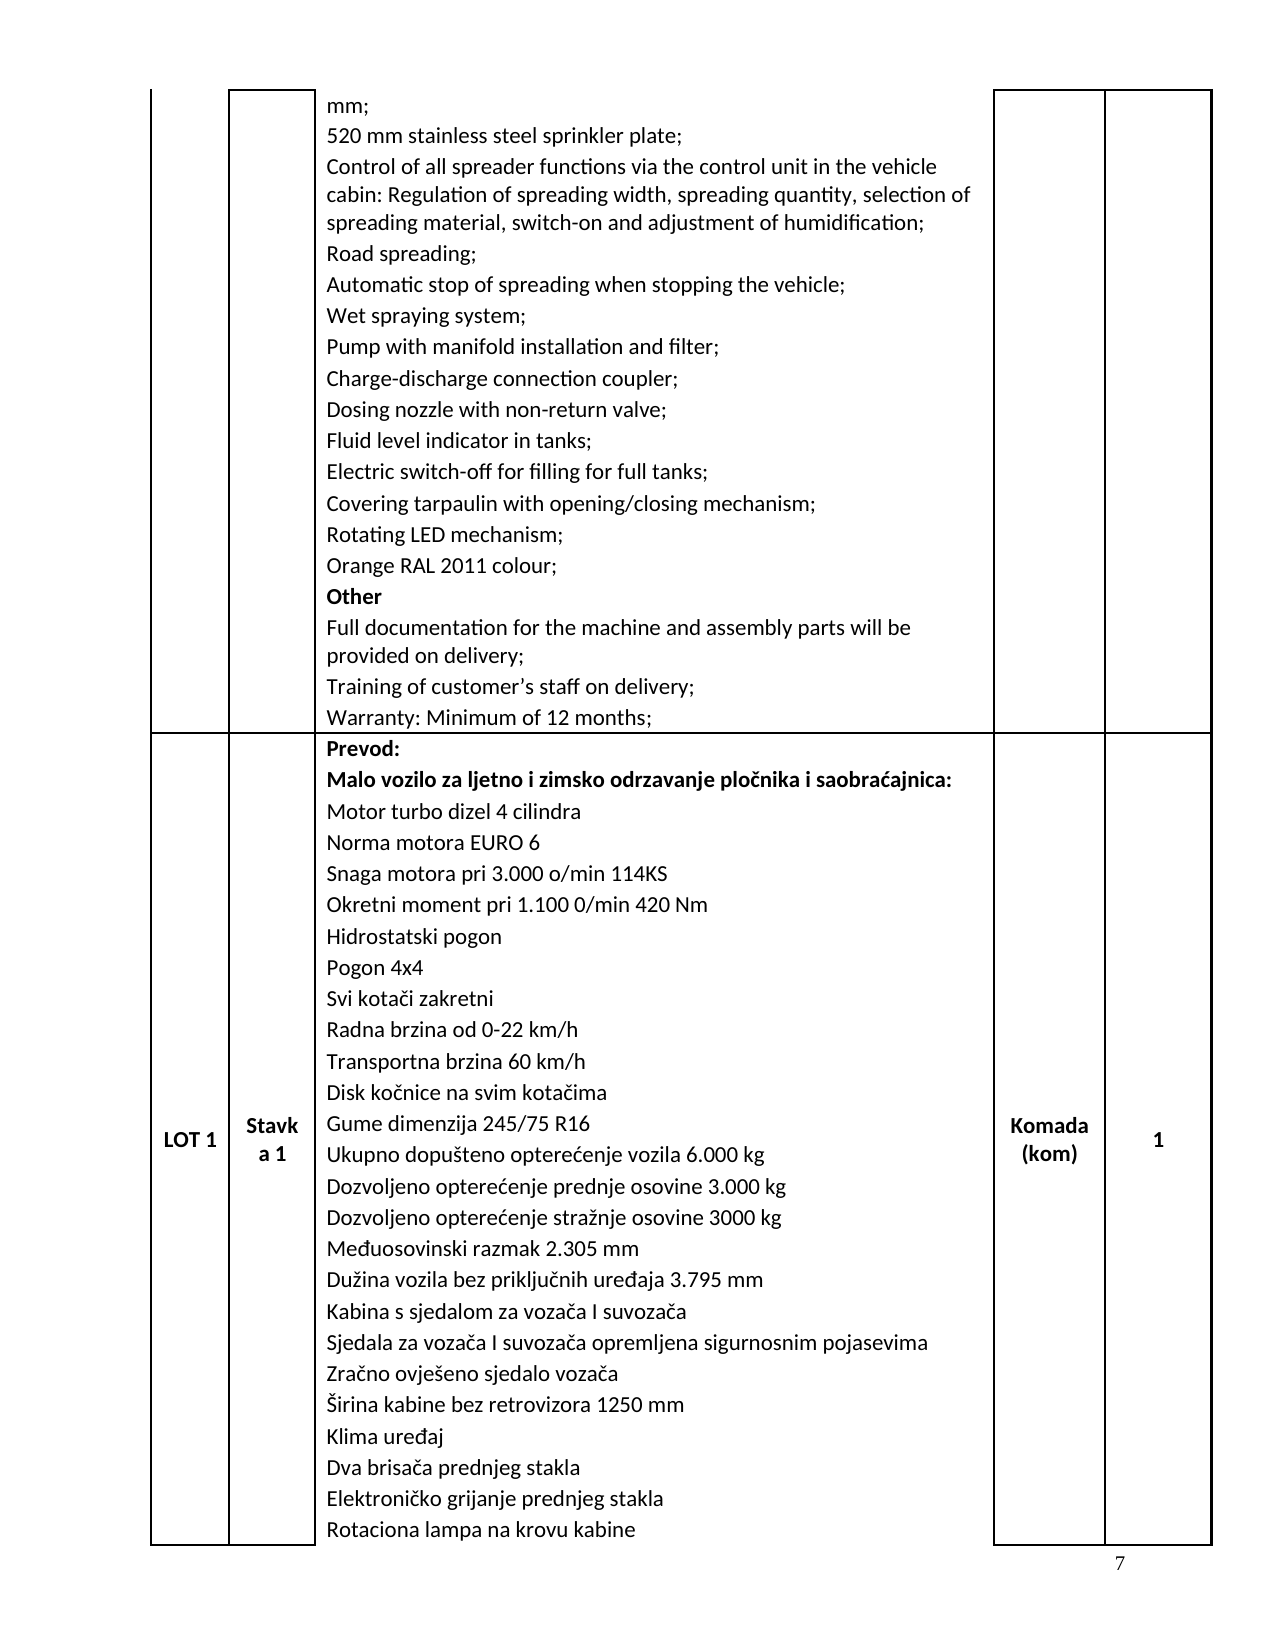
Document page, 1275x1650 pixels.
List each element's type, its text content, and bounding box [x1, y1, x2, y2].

table_cell Rotaciona lampa na krovu kabine [316, 1513, 993, 1544]
table_cell Ukupno dopušteno opterećenje vozila 6.000 kg [316, 1138, 993, 1169]
table_cell Orange RAL 2011 colour; [316, 549, 993, 580]
table_cell Klima uređaj [316, 1419, 993, 1451]
table_cell Gume dimenzija 245/75 R16 [316, 1107, 993, 1138]
table_cell Zračno ovješeno sjedalo vozača [316, 1357, 993, 1388]
table_cell Dozvoljeno opterećenje prednje osovine 3.000 kg [316, 1169, 993, 1201]
table_cell Warranty: Minimum of 12 months; [316, 701, 993, 732]
table_cell Hidrostatski pogon [316, 919, 993, 951]
table_cell Pump with manifold installation and filter; [316, 330, 993, 361]
table_cell Malo vozilo za ljetno i zimsko odrzavanje pločnika i saobraćajnica: [316, 763, 993, 794]
table_cell Sjedala za vozača I suvozača opremljena sigurnosnim pojasevima [316, 1326, 993, 1357]
table_cell Covering tarpaulin with opening/closing mechanism; [316, 486, 993, 517]
table_cell Motor turbo dizel 4 cilindra [316, 794, 993, 826]
table_cell Transportna brzina 60 km/h [316, 1044, 993, 1076]
table_cell Control of all spreader functions via the control unit in the vehicle cabin: Regulation of spreading width, spreading quantity, selection of spreading material, switch-on and adjustment of humidification; [316, 150, 993, 236]
table_cell 1 [1106, 734, 1210, 1544]
table_cell Wet spraying system; [316, 299, 993, 330]
table_cell Širina kabine bez retrovizora 1250 mm [316, 1388, 993, 1419]
table_cell Dozvoljeno opterećenje stražnje osovine 3000 kg [316, 1201, 993, 1232]
table_cell Međuosovinski razmak 2.305 mm [316, 1232, 993, 1263]
table_cell Dosing nozzle with non-return valve; [316, 393, 993, 424]
table_cell Electric switch-off for filling for full tanks; [316, 455, 993, 486]
table_cell Automatic stop of spreading when stopping the vehicle; [316, 268, 993, 299]
table_cell Road spreading; [316, 236, 993, 267]
table_cell Radna brzina od 0-22 km/h [316, 1013, 993, 1044]
table_cell Other [316, 580, 993, 611]
table_cell Charge-discharge connection coupler; [316, 361, 993, 392]
table_cell Okretni moment pri 1.100 0/min 420 Nm [316, 888, 993, 919]
table_cell Svi kotači zakretni [316, 982, 993, 1013]
table_cell Komada (kom) [995, 734, 1104, 1544]
table_cell LOT 1 [152, 734, 228, 1544]
table_cell Snaga motora pri 3.000 o/min 114KS [316, 857, 993, 888]
table_cell Dva brisača prednjeg stakla [316, 1451, 993, 1482]
table_cell Norma motora EURO 6 [316, 826, 993, 857]
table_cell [316, 89, 993, 119]
table_cell Prevod: [316, 734, 993, 763]
table_cell 520 mm stainless steel sprinkler plate; [316, 119, 993, 150]
table_cell Kabina s sjedalom za vozača I suvozača [316, 1294, 993, 1326]
table_cell Fluid level indicator in tanks; [316, 424, 993, 455]
table_cell Pogon 4x4 [316, 951, 993, 982]
table_cell Stavka 1 [230, 734, 314, 1544]
table_cell Training of customer’s staff on delivery; [316, 669, 993, 701]
table_cell Rotating LED mechanism; [316, 518, 993, 549]
table_cell Full documentation for the machine and assembly parts will be provided on delivery; [316, 611, 993, 669]
table_cell Elektroničko grijanje prednjeg stakla [316, 1482, 993, 1513]
table_cell Disk kočnice na svim kotačima [316, 1076, 993, 1107]
table_cell Dužina vozila bez priključnih uređaja 3.795 mm [316, 1263, 993, 1294]
